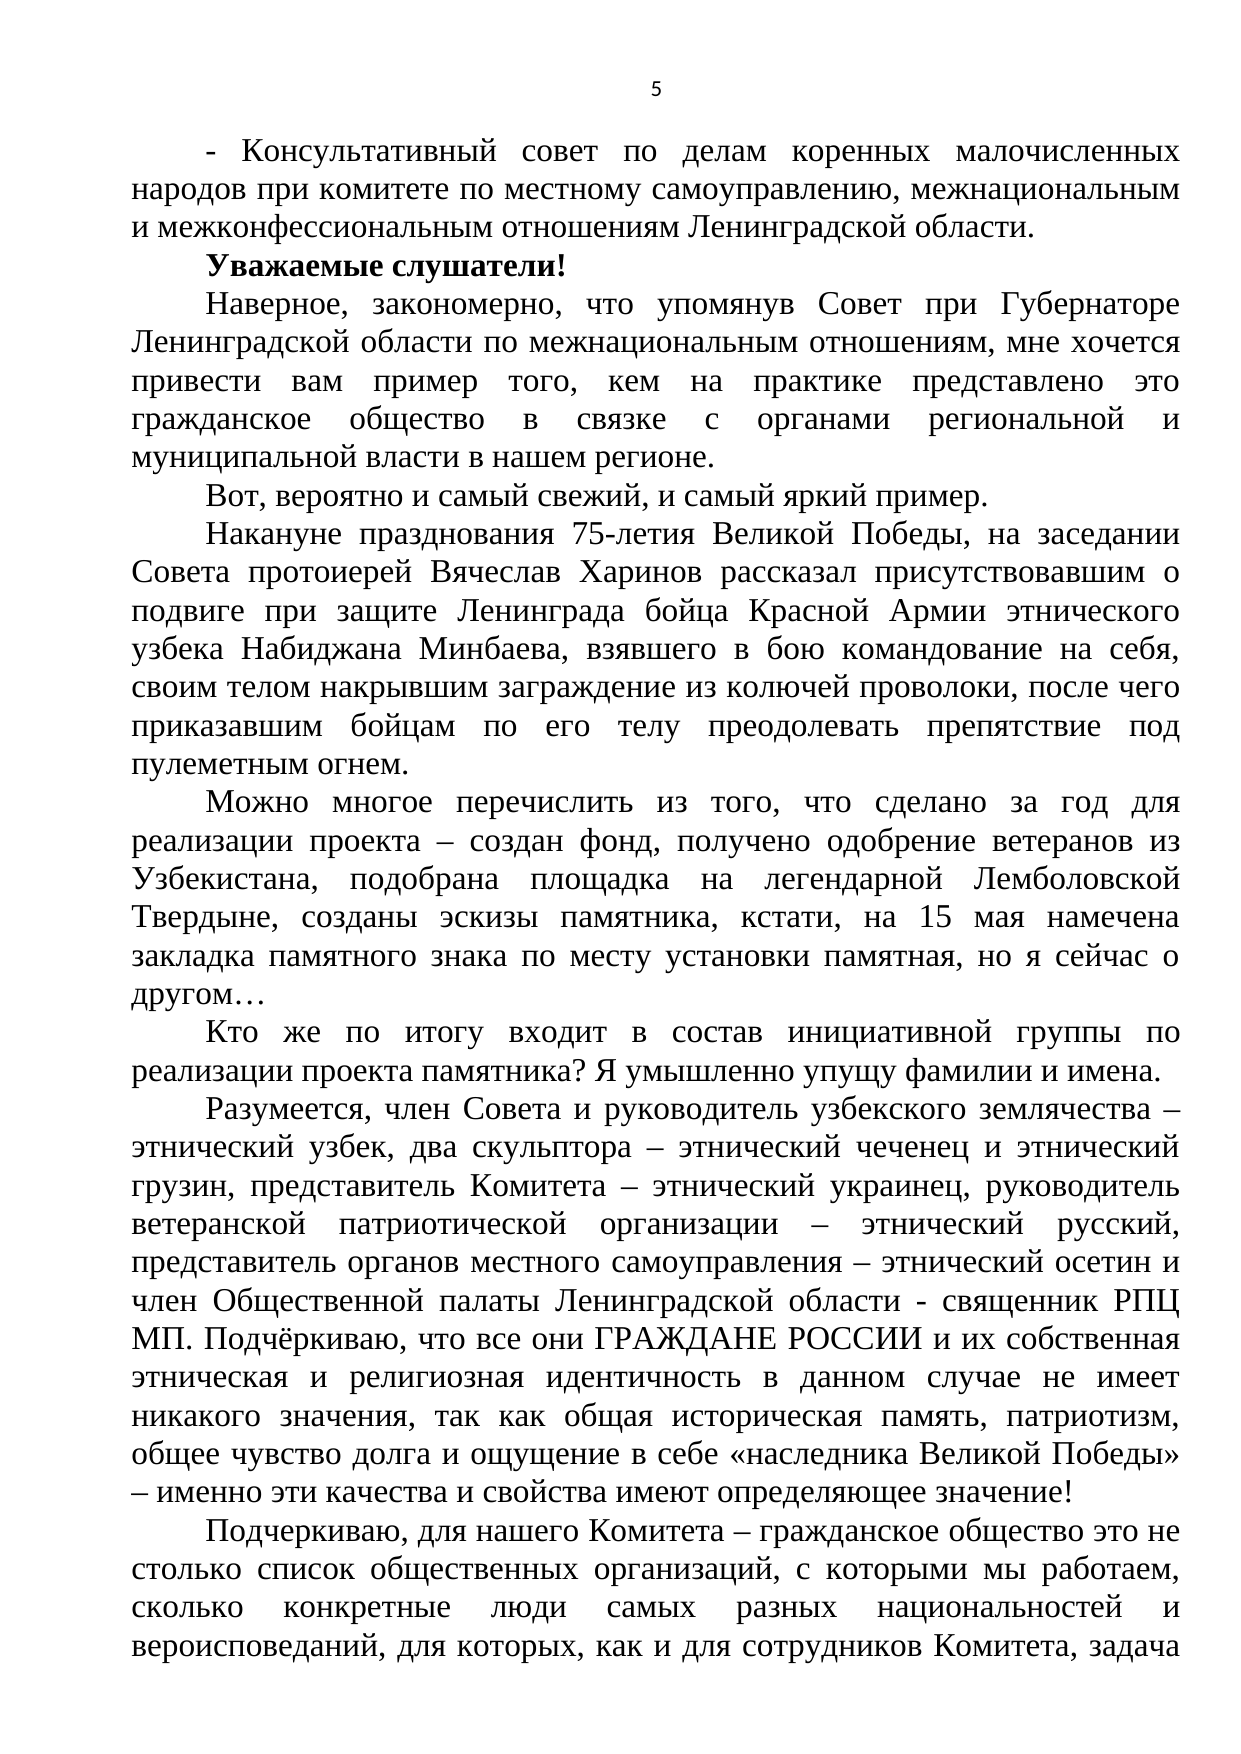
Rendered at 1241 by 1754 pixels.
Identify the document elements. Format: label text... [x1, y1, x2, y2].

text - Консультативный совет по делам коренных малочисленных народов при комитете по местному самоуправлению, межнациональным и межконфессиональным отношениям Ленинградской области. [131, 130, 1181, 245]
text Вот, вероятно и самый свежий, и самый яркий пример. [131, 475, 1181, 513]
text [131, 1510, 1181, 1663]
text Накануне празднования 75-летия Великой Победы, на заседании Совета протоиерей Вячеслав Харинов рассказал присутствовавшим о подвиге при защите Ленинграда бойца Красной Армии этнического узбека Набиджана Минбаева, взявшего в бою командование на себя, своим телом накрывшим заграждение из колючей проволоки, после чего приказавшим бойцам по его телу преодолевать препятствие под пулеметным огнем. [131, 513, 1181, 781]
text Можно многое перечислить из того, что сделано за год для реализации проекта – создан фонд, получено одобрение ветеранов из Узбекистана, подобрана площадка на легендарной Лемболовской Твердыне, созданы эскизы памятника, кстати, на 15 мая намечена закладка памятного знака по месту установки памятная, но я сейчас о другом… [131, 781, 1181, 1011]
text Кто же по итогу входит в состав инициативной группы по реализации проекта памятника? Я умышленно упущу фамилии и имена. [131, 1011, 1181, 1088]
text Разумеется, член Совета и руководитель узбекского землячества – этнический узбек, два скульптора – этнический чеченец и этнический грузин, представитель Комитета – этнический украинец, руководитель ветеранской патриотической организации – этнический русский, представитель органов местного самоуправления – этнический осетин и член Общественной палаты Ленинградской области - священник РПЦ МП. Подчёркиваю, что все они ГРАЖДАНЕ РОССИИ и их собственная этническая и религиозная идентичность в данном случае не имеет никакого значения, так как общая историческая память, патриотизм, общее чувство долга и ощущение в себе «наследника Великой Победы» – именно эти качества и свойства имеют определяющее значение! [131, 1088, 1181, 1510]
text Наверное, закономерно, что упомянув Совет при Губернаторе Ленинградской области по межнациональным отношениям, мне хочется привести вам пример того, кем на практике представлено это гражданское общество в связке с органами региональной и муниципальной власти в нашем регионе. [131, 283, 1181, 475]
text Уважаемые слушатели! [131, 245, 1181, 283]
